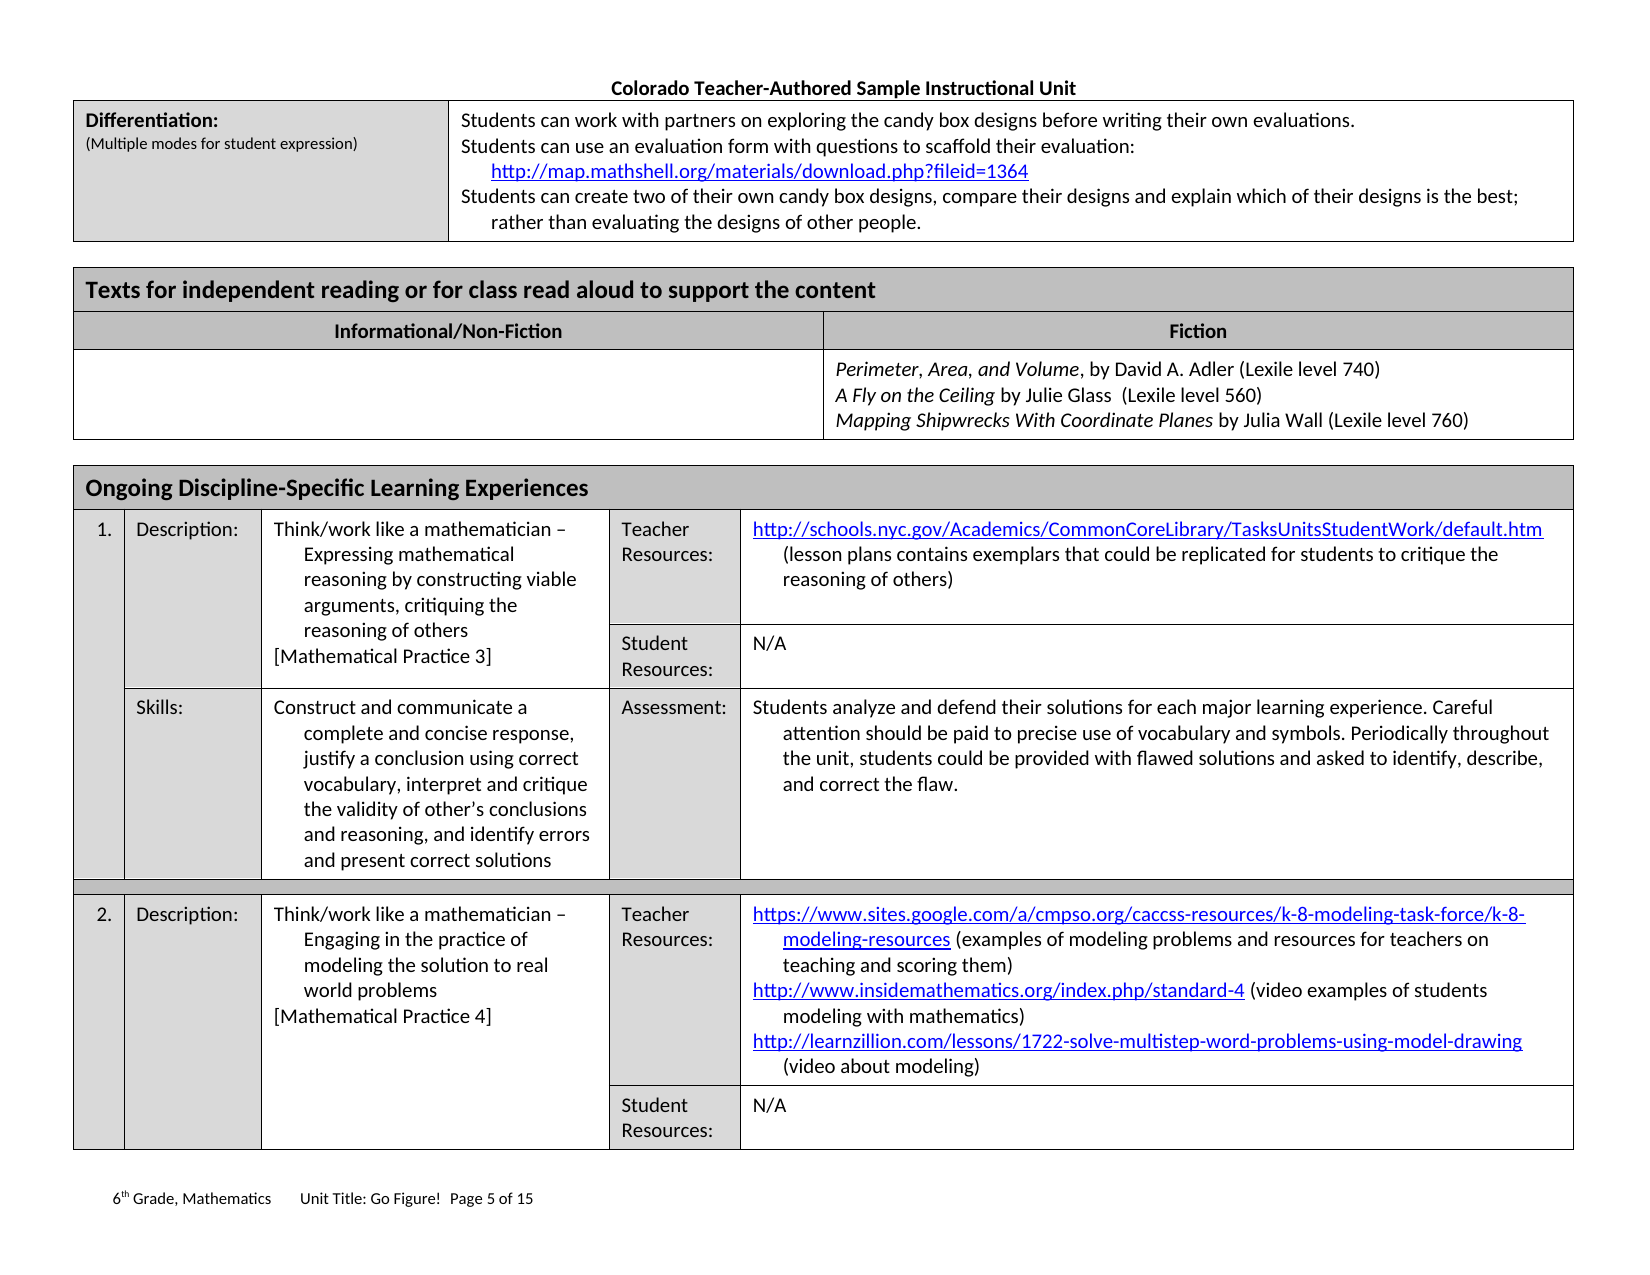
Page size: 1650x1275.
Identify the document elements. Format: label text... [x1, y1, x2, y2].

table_cell [74, 350, 823, 439]
table_cell Informational/Non-Fiction [74, 312, 823, 349]
table_cell Differentiation: (Multiple modes for student expression) [74, 101, 448, 241]
table_cell Student Resources: [610, 1086, 740, 1149]
table_cell Description: [125, 510, 261, 687]
table_cell Student Resources: [610, 625, 740, 687]
table_cell Description: [125, 895, 261, 1149]
table_cell N/A [741, 1086, 1573, 1149]
table_cell Think/work like a mathematician – Engaging in the practice of modeling the solution to real world problems [Mathematical Practice 4] [262, 895, 609, 1149]
table_header Texts for independent reading or for class read aloud to support the content [74, 268, 1573, 311]
table_cell Skills: [125, 689, 261, 878]
table_cell Think/work like a mathematician – Expressing mathematical reasoning by constructing viable arguments, critiquing the reasoning of others [Mathematical Practice 3] [262, 510, 609, 687]
table_cell 2. [74, 895, 124, 1149]
table_cell Teacher Resources: [610, 895, 740, 1085]
table_cell Students can work with partners on exploring the candy box designs before writing their own evaluations. Students can use an evaluation form with questions to scaffold their evaluation: http://map.mathshell.org/materials/download.php?fileid=1364 Students can create two of their own candy box designs, compare their designs and explain which of their designs is the best; rather than evaluating the designs of other people. [449, 101, 1573, 241]
table_cell N/A [741, 625, 1573, 687]
table_cell https://www.sites.google.com/a/cmpso.org/caccss-resources/k-8-modeling-task-force/k-8-modeling-resources (examples of modeling problems and resources for teachers on teaching and scoring them) http://www.insidemathematics.org/index.php/standard-4 (video examples of students modeling with mathematics) http://learnzillion.com/lessons/1722-solve-multistep-word-problems-using-model-drawing (video about modeling) [741, 895, 1573, 1085]
table_cell http://schools.nyc.gov/Academics/CommonCoreLibrary/TasksUnitsStudentWork/default.htm (lesson plans contains exemplars that could be replicated for students to critique the reasoning of others) [741, 510, 1573, 623]
table_cell Construct and communicate a complete and concise response, justify a conclusion using correct vocabulary, interpret and critique the validity of other’s conclusions and reasoning, and identify errors and present correct solutions [262, 689, 609, 878]
table_cell 1. [74, 510, 124, 878]
table_cell Fiction [824, 312, 1573, 349]
table_cell Teacher Resources: [610, 510, 740, 623]
table_cell [74, 880, 1573, 894]
table_header Ongoing Discipline-Specific Learning Experiences [74, 466, 1573, 509]
table_cell Assessment: [610, 689, 740, 878]
table_cell Students analyze and defend their solutions for each major learning experience. Careful attention should be paid to precise use of vocabulary and symbols. Periodically throughout the unit, students could be provided with flawed solutions and asked to identify, describe, and correct the flaw. [741, 689, 1573, 878]
table_cell Perimeter, Area, and Volume, by David A. Adler (Lexile level 740) A Fly on the Ceiling by Julie Glass (Lexile level 560) Mapping Shipwrecks With Coordinate Planes by Julia Wall (Lexile level 760) [824, 350, 1573, 439]
